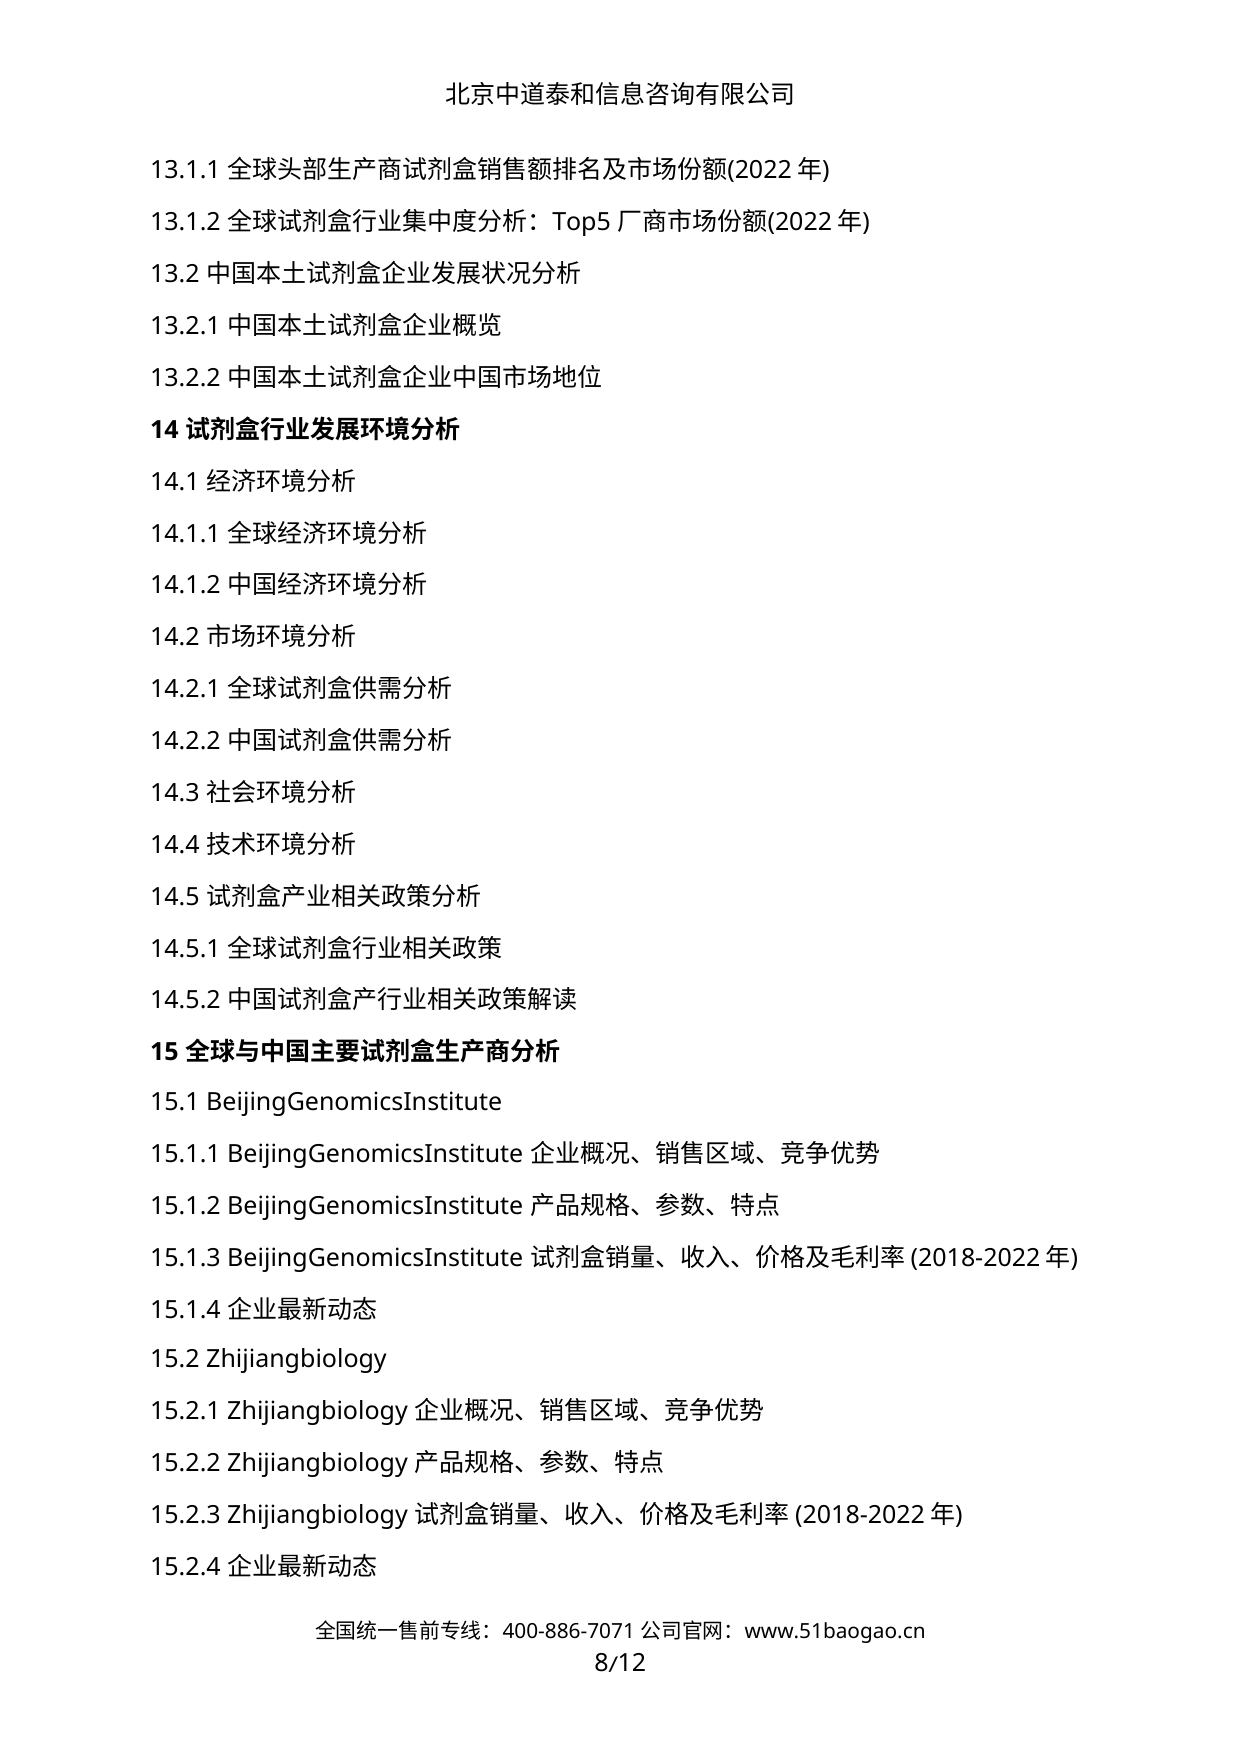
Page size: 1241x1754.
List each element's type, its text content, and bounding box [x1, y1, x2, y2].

text 15.1.3 BeijingGenomicsInstitute 试剂盒销量、收入、价格及毛利率 (2018-2022年) [150, 1237, 1090, 1273]
text 13.2.1 中国本土试剂盒企业概览 [150, 306, 1090, 342]
text 14.3 社会环境分析 [150, 772, 1090, 809]
text 14.5.2 中国试剂盒产行业相关政策解读 [150, 980, 1090, 1016]
text 15.1.1 BeijingGenomicsInstitute 企业概况、销售区域、竞争优势 [150, 1133, 1090, 1170]
text 13.1.2 全球试剂盒行业集中度分析：Top5 厂商市场份额(2022年) [150, 202, 1090, 238]
text 15.2.3 Zhijiangbiology 试剂盒销量、收入、价格及毛利率 (2018-2022年) [150, 1494, 1090, 1531]
text 15 全球与中国主要试剂盒生产商分析 [150, 1032, 1090, 1068]
text 13.2.2 中国本土试剂盒企业中国市场地位 [150, 357, 1090, 394]
text 15.1 BeijingGenomicsInstitute [150, 1084, 1090, 1118]
text 14.5 试剂盒产业相关政策分析 [150, 876, 1090, 912]
text 13.2 中国本土试剂盒企业发展状况分析 [150, 254, 1090, 290]
text 15.1.2 BeijingGenomicsInstitute 产品规格、参数、特点 [150, 1185, 1090, 1222]
text 14.2.2 中国试剂盒供需分析 [150, 721, 1090, 757]
text 15.2.4 企业最新动态 [150, 1546, 1090, 1582]
text 13.1.1 全球头部生产商试剂盒销售额排名及市场份额(2022年) [150, 150, 1090, 186]
text 14 试剂盒行业发展环境分析 [150, 409, 1090, 446]
text 15.1.4 企业最新动态 [150, 1289, 1090, 1325]
text 14.1.2 中国经济环境分析 [150, 565, 1090, 601]
text 14.2.1 全球试剂盒供需分析 [150, 669, 1090, 705]
text 14.5.1 全球试剂盒行业相关政策 [150, 928, 1090, 964]
text 15.2.2 Zhijiangbiology 产品规格、参数、特点 [150, 1442, 1090, 1479]
text 14.2 市场环境分析 [150, 617, 1090, 653]
text 14.1 经济环境分析 [150, 461, 1090, 497]
text 14.4 技术环境分析 [150, 824, 1090, 861]
text 15.2 Zhijiangbiology [150, 1341, 1090, 1375]
text 14.1.1 全球经济环境分析 [150, 513, 1090, 549]
text 15.2.1 Zhijiangbiology 企业概况、销售区域、竞争优势 [150, 1391, 1090, 1427]
